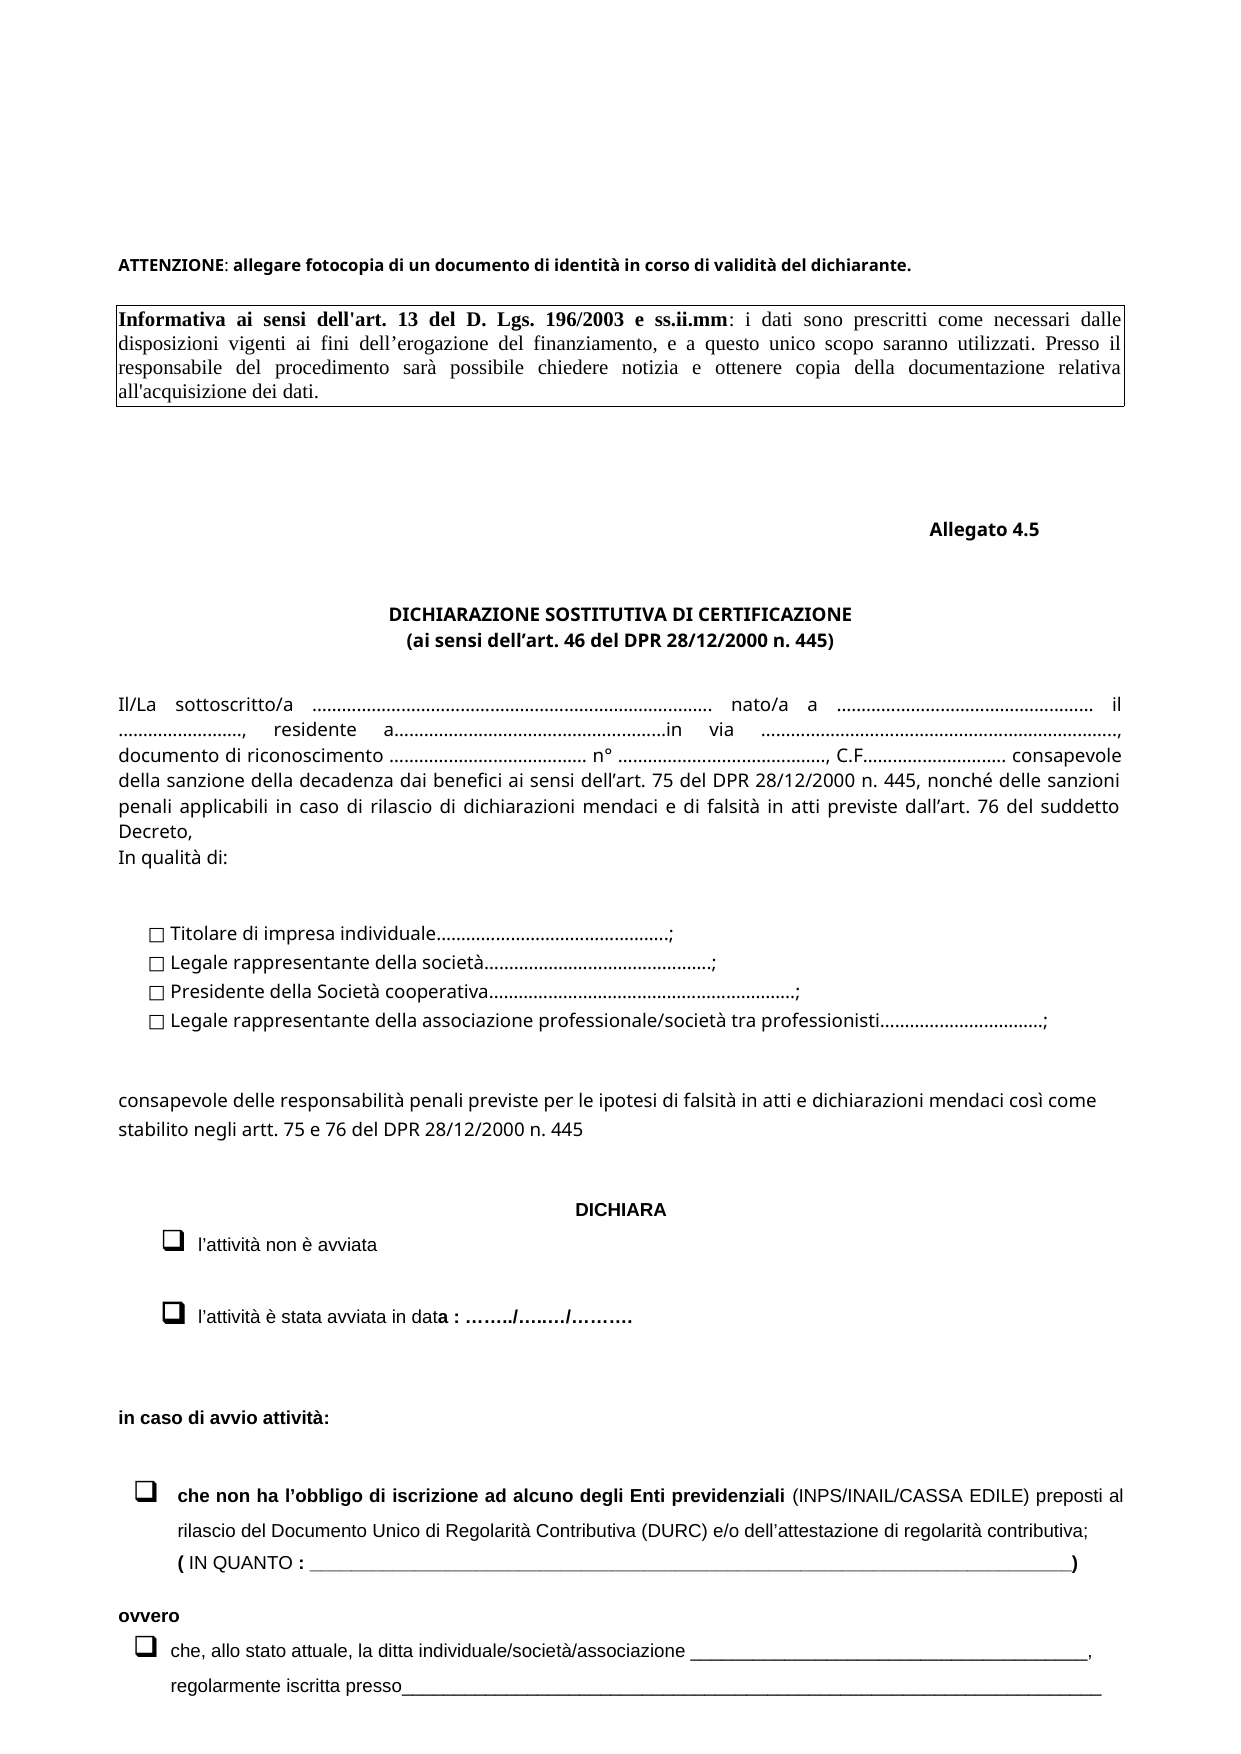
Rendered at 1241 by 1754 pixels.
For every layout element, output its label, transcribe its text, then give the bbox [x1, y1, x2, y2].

text DICHIARAZIONE SOSTITUTIVA DI CERTIFICAZIONE [118, 602, 1122, 627]
text Il/La sottoscritto/a ………………………………………………………………..……. nato/a a ………………………………….………… il ……………………., residente a…………………………………….…………in via ………………………….………………………………….., documento di riconoscimento …………………….…………… n° ………………….……………….., C.F……………………….. consapevole della sanzione della decadenza dai benefici ai sensi dell’art. 75 del DPR 28/12/2000 n. 445, nonché delle sanzioni penali applicabili in caso di rilascio di dichiarazioni mendaci e di falsità in atti previste dall’art. 76 del suddetto Decreto, [118, 691, 1122, 844]
text In qualità di: [118, 844, 1122, 870]
text □ Titolare di impresa individuale………………………………………..; [148, 920, 1122, 945]
list che, allo stato attuale, la ditta individuale/società/associazione ______________________________________, regolarmente iscritta presso___________________________________________________________________ [133, 1637, 1124, 1696]
text Informativa ai sensi dell'art. 13 del D. Lgs. 196/2003 e ss.ii.mm: i dati sono prescritti come necessari dalle disposizioni vigenti ai fini dell’erogazione del finanziamento, e a questo unico scopo saranno utilizzati. Presso il responsabile del procedimento sarà possibile chiedere notizia e ottenere copia della documentazione relativa all'acquisizione dei dati. [117, 306, 1124, 406]
list l’attività non è avviata [160, 1231, 1124, 1257]
text ovvero [118, 1605, 1124, 1626]
text in caso di avvio attività: [118, 1407, 1124, 1428]
text □ Presidente della Società cooperativa……………………………………………………..; [148, 978, 1122, 1004]
list che non ha l’obbligo di iscrizione ad alcuno degli Enti previdenziali (INPS/INAIL/CASSA EDILE) preposti al rilascio del Documento Unico di Regolarità Contributiva (DURC) e/o dell’attestazione di regolarità contributiva; [133, 1482, 1124, 1541]
list ( IN QUANTO : _________________________________________________________________________) [177, 1552, 1124, 1573]
text ATTENZIONE: allegare fotocopia di un documento di identità in corso di validità del dichiarante. [118, 254, 1122, 276]
text (ai sensi dell’art. 46 del DPR 28/12/2000 n. 445) [118, 627, 1122, 653]
text DICHIARA [118, 1199, 1124, 1220]
text consapevole delle responsabilità penali previste per le ipotesi di falsità in atti e dichiarazioni mendaci così come stabilito negli artt. 75 e 76 del DPR 28/12/2000 n. 445 [118, 1087, 1122, 1142]
text □ Legale rappresentante della società……………………………………….; [148, 949, 1122, 974]
list l’attività è stata avviata in data : ……../…..…/………. [160, 1303, 1124, 1329]
text □ Legale rappresentante della associazione professionale/società tra professionisti……………………………; [148, 1008, 1122, 1033]
text Allegato 4.5 [929, 516, 1127, 541]
